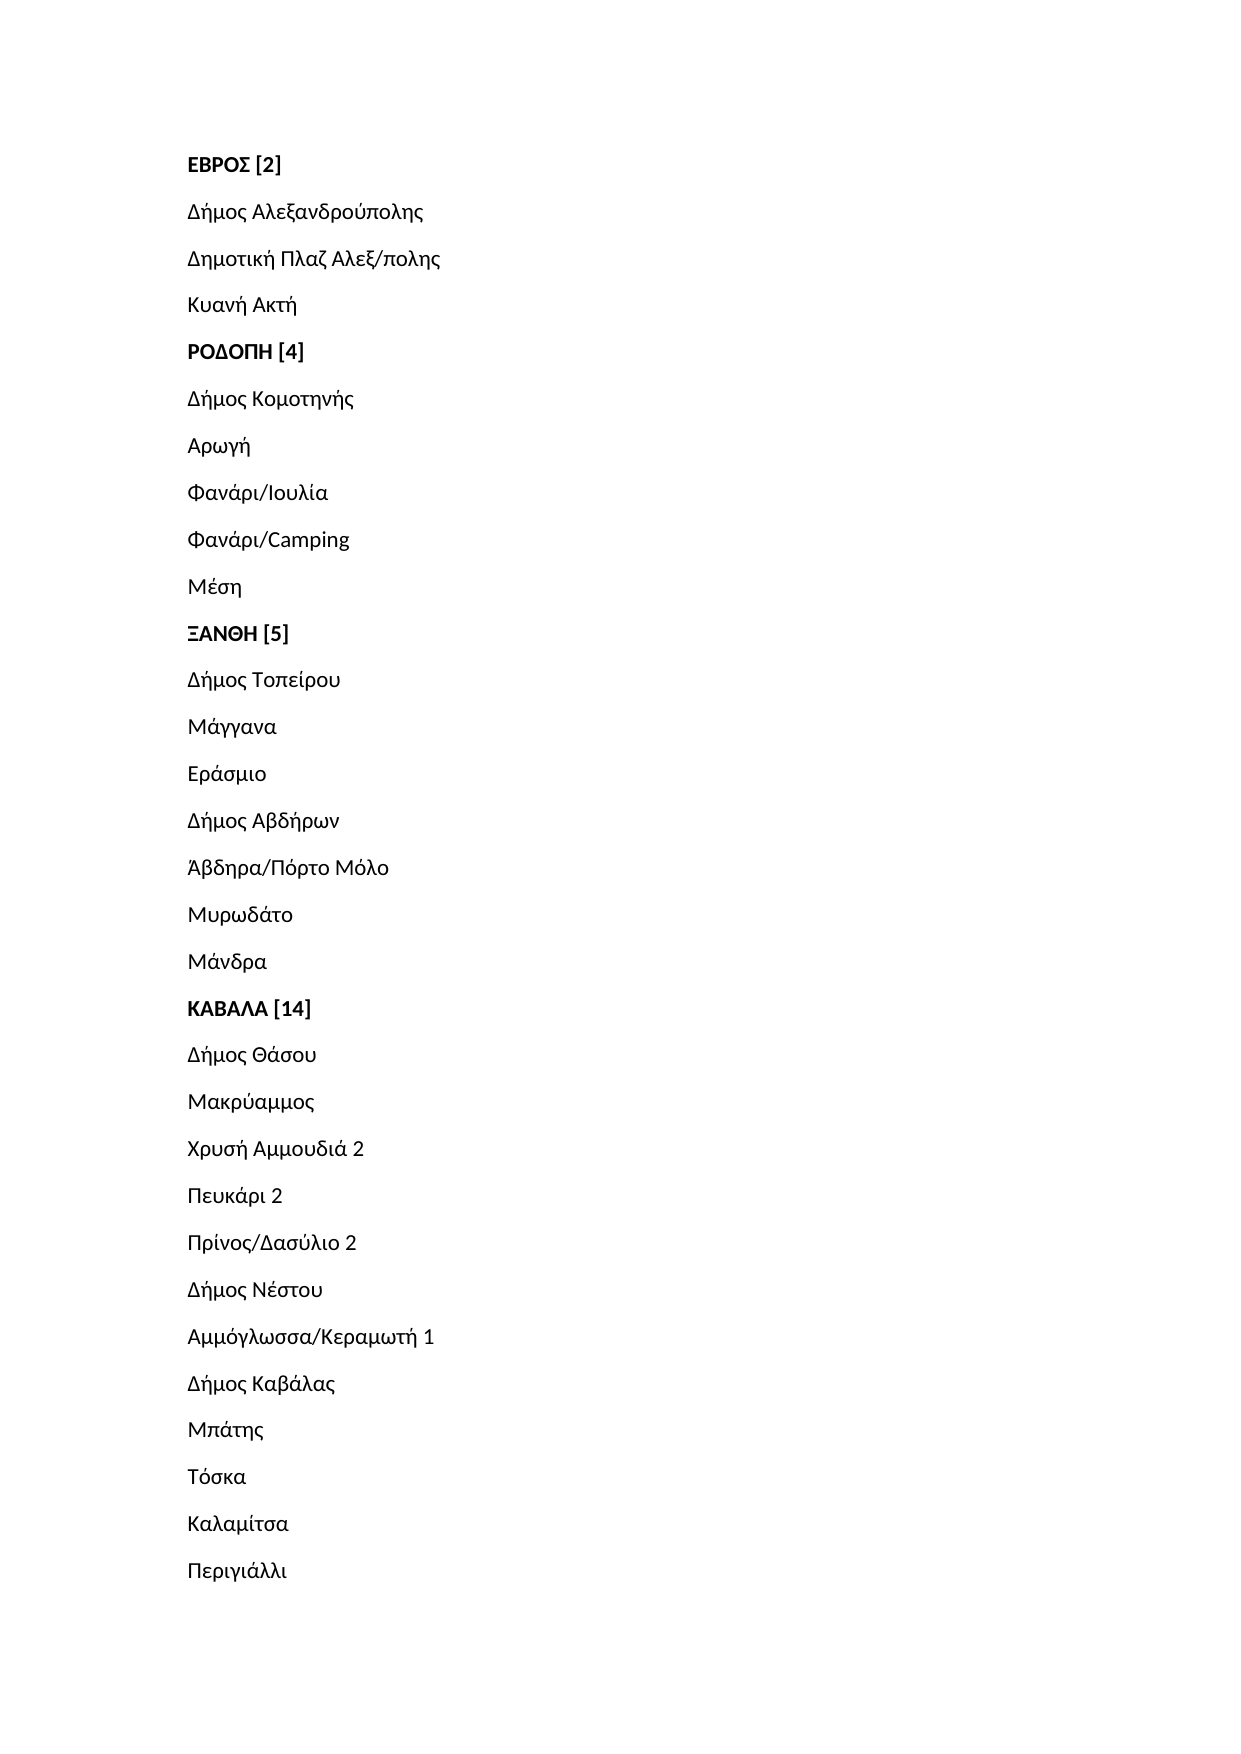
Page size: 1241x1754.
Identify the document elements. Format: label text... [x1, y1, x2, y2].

text Μάνδρα [187, 947, 1053, 975]
text Φανάρι/Ιουλία [187, 478, 1053, 506]
text Μέση [187, 572, 1053, 600]
text Μακρύαμμος [187, 1087, 1053, 1116]
text Δήμος Θάσου [187, 1041, 1053, 1069]
text Αρωγή [187, 431, 1053, 459]
text Μάγγανα [187, 712, 1053, 741]
text Δήμος Αλεξανδρούπολης [187, 197, 1053, 225]
text Περιγιάλλι [187, 1556, 1053, 1584]
text Τόσκα [187, 1462, 1053, 1491]
text Δήμος Καβάλας [187, 1369, 1053, 1397]
text Δήμος Κομοτηνής [187, 384, 1053, 412]
text ΡΟΔΟΠΗ [4] [187, 337, 1053, 366]
text Πρίνος/Δασύλιο 2 [187, 1228, 1053, 1256]
text Καλαμίτσα [187, 1509, 1053, 1537]
text Κυανή Ακτή [187, 291, 1053, 319]
text Άβδηρα/Πόρτο Μόλο [187, 853, 1053, 881]
text Δήμος Αβδήρων [187, 806, 1053, 834]
text Δήμος Τοπείρου [187, 666, 1053, 694]
text Πευκάρι 2 [187, 1181, 1053, 1209]
text ΞΑΝΘΗ [5] [187, 619, 1053, 647]
text Μυρωδάτο [187, 900, 1053, 928]
text Δημοτική Πλαζ Αλεξ/πολης [187, 244, 1053, 272]
text Εράσμιο [187, 759, 1053, 787]
text Χρυσή Αμμουδιά 2 [187, 1134, 1053, 1162]
text ΕΒΡΟΣ [2] [187, 150, 1053, 178]
text Μπάτης [187, 1416, 1053, 1444]
text Αμμόγλωσσα/Κεραμωτή 1 [187, 1322, 1053, 1350]
text Δήμος Νέστου [187, 1275, 1053, 1303]
text Φανάρι/Camping [187, 525, 1053, 553]
text ΚΑΒΑΛΑ [14] [187, 994, 1053, 1022]
